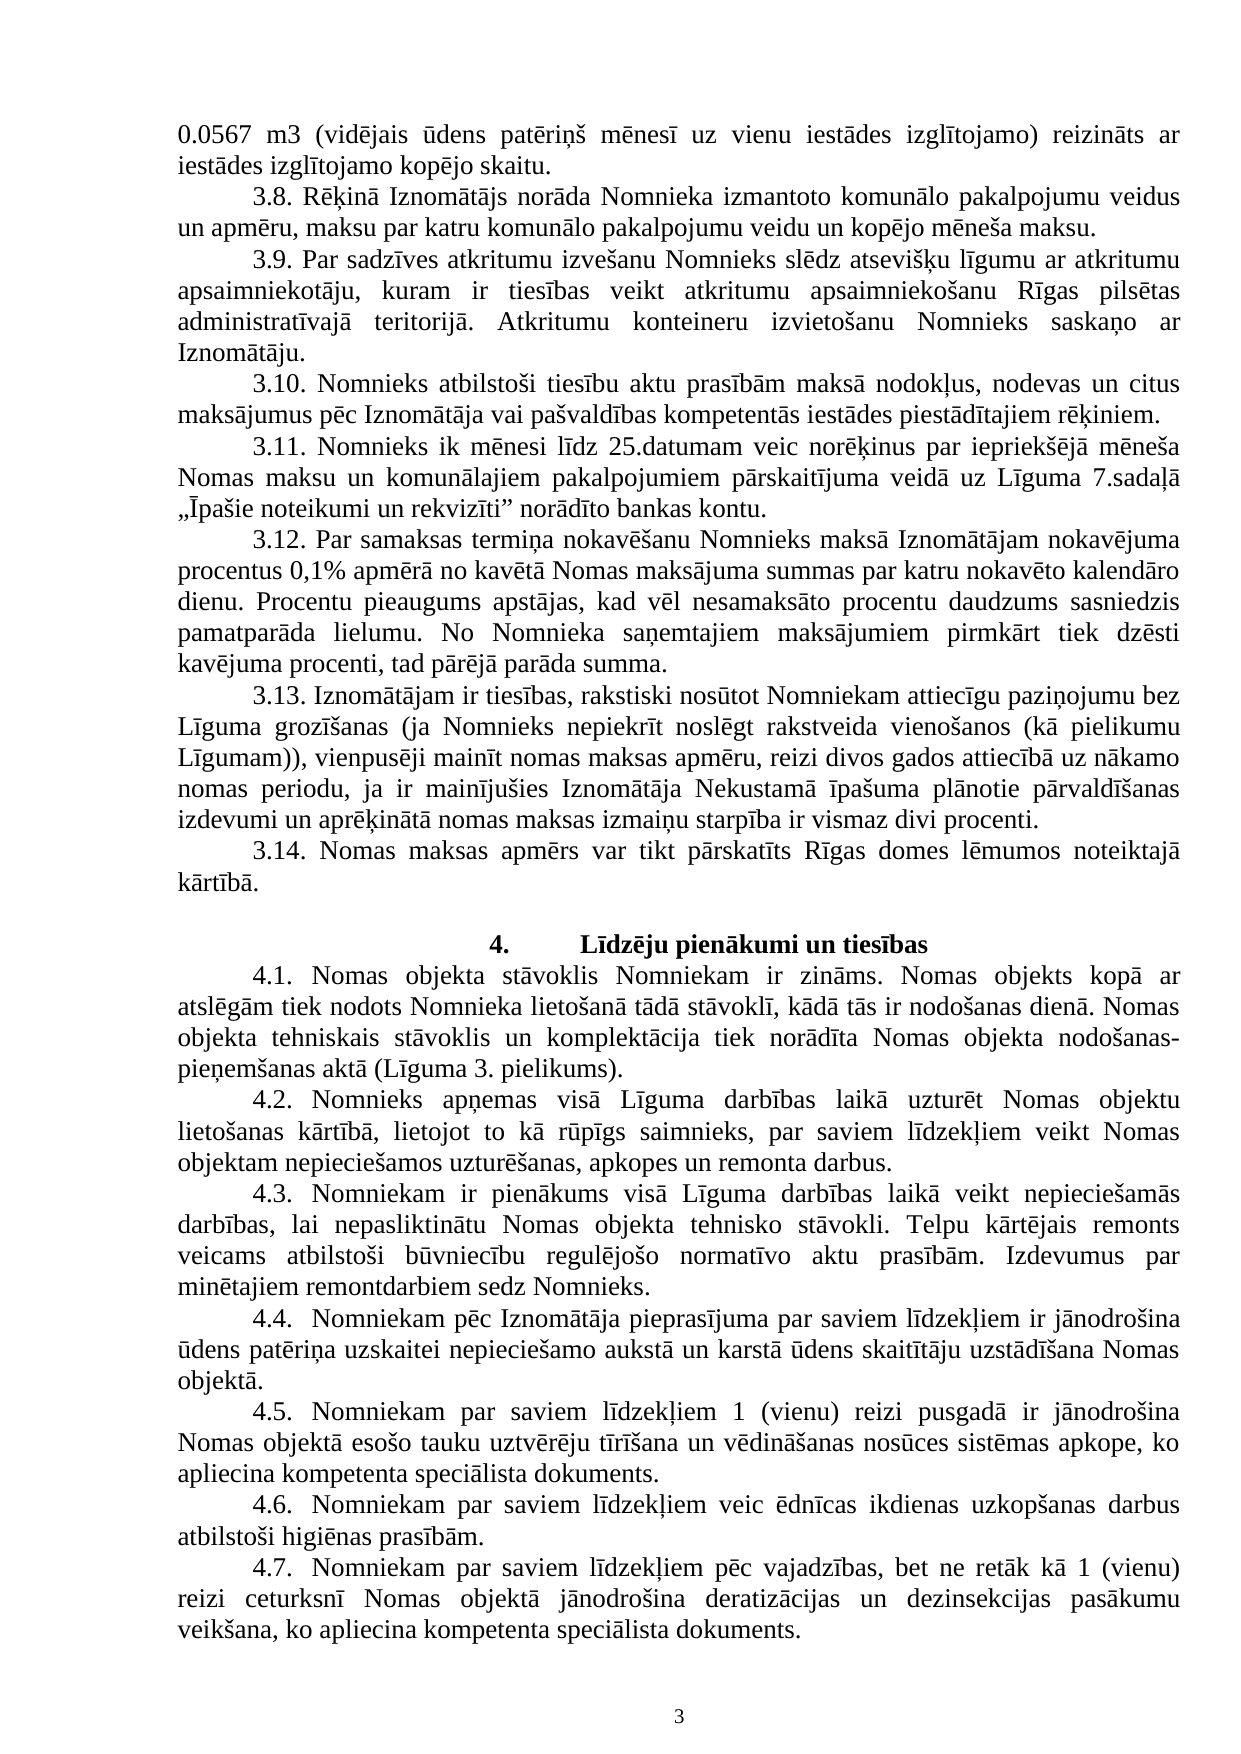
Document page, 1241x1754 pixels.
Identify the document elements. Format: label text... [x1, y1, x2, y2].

text 3.8. Rēķinā Iznomātājs norāda Nomnieka izmantoto komunālo pakalpojumu veidus un apmēru, maksu par katru komunālo pakalpojumu veidu un kopējo mēneša maksu. [177, 180, 1181, 243]
list Līdzēju pienākumi un tiesības [177, 928, 1181, 959]
text 3.13. Iznomātājam ir tiesības, rakstiski nosūtot Nomniekam attiecīgu paziņojumu bez Līguma grozīšanas (ja Nomnieks nepiekrīt noslēgt rakstveida vienošanos (kā pielikumu Līgumam)), vienpusēji mainīt nomas maksas apmēru, reizi divos gados attiecībā uz nākamo nomas periodu, ja ir mainījušies Iznomātāja Nekustamā īpašuma plānotie pārvaldīšanas izdevumi un aprēķinātā nomas maksas izmaiņu starpība ir vismaz divi procenti. [177, 679, 1181, 834]
list Nomniekam par saviem līdzekļiem 1 (vienu) reizi pusgadā ir jānodrošina Nomas objektā esošo tauku uztvērēju tīrīšana un vēdināšanas nosūces sistēmas apkope, ko apliecina kompetenta speciālista dokuments. [177, 1395, 1181, 1488]
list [177, 118, 1181, 180]
list Nomniekam ir pienākums visā Līguma darbības laikā veikt nepieciešamās darbības, lai nepasliktinātu Nomas objekta tehnisko stāvokli. Telpu kārtējais remonts veicams atbilstoši būvniecību regulējošo normatīvo aktu prasībām. Izdevumus par minētajiem remontdarbiem sedz Nomnieks. [177, 1177, 1181, 1302]
list Nomniekam pēc Iznomātāja pieprasījuma par saviem līdzekļiem ir jānodrošina ūdens patēriņa uzskaitei nepieciešamo aukstā un karstā ūdens skaitītāju uzstādīšana Nomas objektā. [177, 1302, 1181, 1395]
text 3.14. Nomas maksas apmērs var tikt pārskatīts Rīgas domes lēmumos noteiktajā kārtībā. [177, 834, 1181, 897]
list Nomnieks apņemas visā Līguma darbības laikā uzturēt Nomas objektu lietošanas kārtībā, lietojot to kā rūpīgs saimnieks, par saviem līdzekļiem veikt Nomas objektam nepieciešamos uzturēšanas, apkopes un remonta darbus. [177, 1084, 1181, 1177]
text 3.11. Nomnieks ik mēnesi līdz 25.datumam veic norēķinus par iepriekšējā mēneša Nomas maksu un komunālajiem pakalpojumiem pārskaitījuma veidā uz Līguma 7.sadaļā „Īpašie noteikumi un rekvizīti” norādīto bankas kontu. [177, 429, 1181, 523]
text 3.12. Par samaksas termiņa nokavēšanu Nomnieks maksā Iznomātājam nokavējuma procentus 0,1% apmērā no kavētā Nomas maksājuma summas par katru nokavēto kalendāro dienu. Procentu pieaugums apstājas, kad vēl nesamaksāto procentu daudzums sasniedzis pamatparāda lielumu. No Nomnieka saņemtajiem maksājumiem pirmkārt tiek dzēsti kavējuma procenti, tad pārējā parāda summa. [177, 523, 1181, 679]
text 3.10. Nomnieks atbilstoši tiesību aktu prasībām maksā nodokļus, nodevas un citus maksājumus pēc Iznomātāja vai pašvaldības kompetentās iestādes piestādītajiem rēķiniem. [177, 367, 1181, 429]
list Nomniekam par saviem līdzekļiem pēc vajadzības, bet ne retāk kā 1 (vienu) reizi ceturksnī Nomas objektā jānodrošina deratizācijas un dezinsekcijas pasākumu veikšana, ko apliecina kompetenta speciālista dokuments. [177, 1551, 1181, 1644]
text 3.9. Par sadzīves atkritumu izvešanu Nomnieks slēdz atsevišķu līgumu ar atkritumu apsaimniekotāju, kuram ir tiesības veikt atkritumu apsaimniekošanu Rīgas pilsētas administratīvajā teritorijā. Atkritumu konteineru izvietošanu Nomnieks saskaņo ar Iznomātāju. [177, 243, 1181, 367]
list Nomniekam par saviem līdzekļiem veic ēdnīcas ikdienas uzkopšanas darbus atbilstoši higiēnas prasībām. [177, 1488, 1181, 1551]
list Nomas objekta stāvoklis Nomniekam ir zināms. Nomas objekts kopā ar atslēgām tiek nodots Nomnieka lietošanā tādā stāvoklī, kādā tās ir nodošanas dienā. Nomas objekta tehniskais stāvoklis un komplektācija tiek norādīta Nomas objekta nodošanas-pieņemšanas aktā (Līguma 3. pielikums). [177, 959, 1181, 1084]
